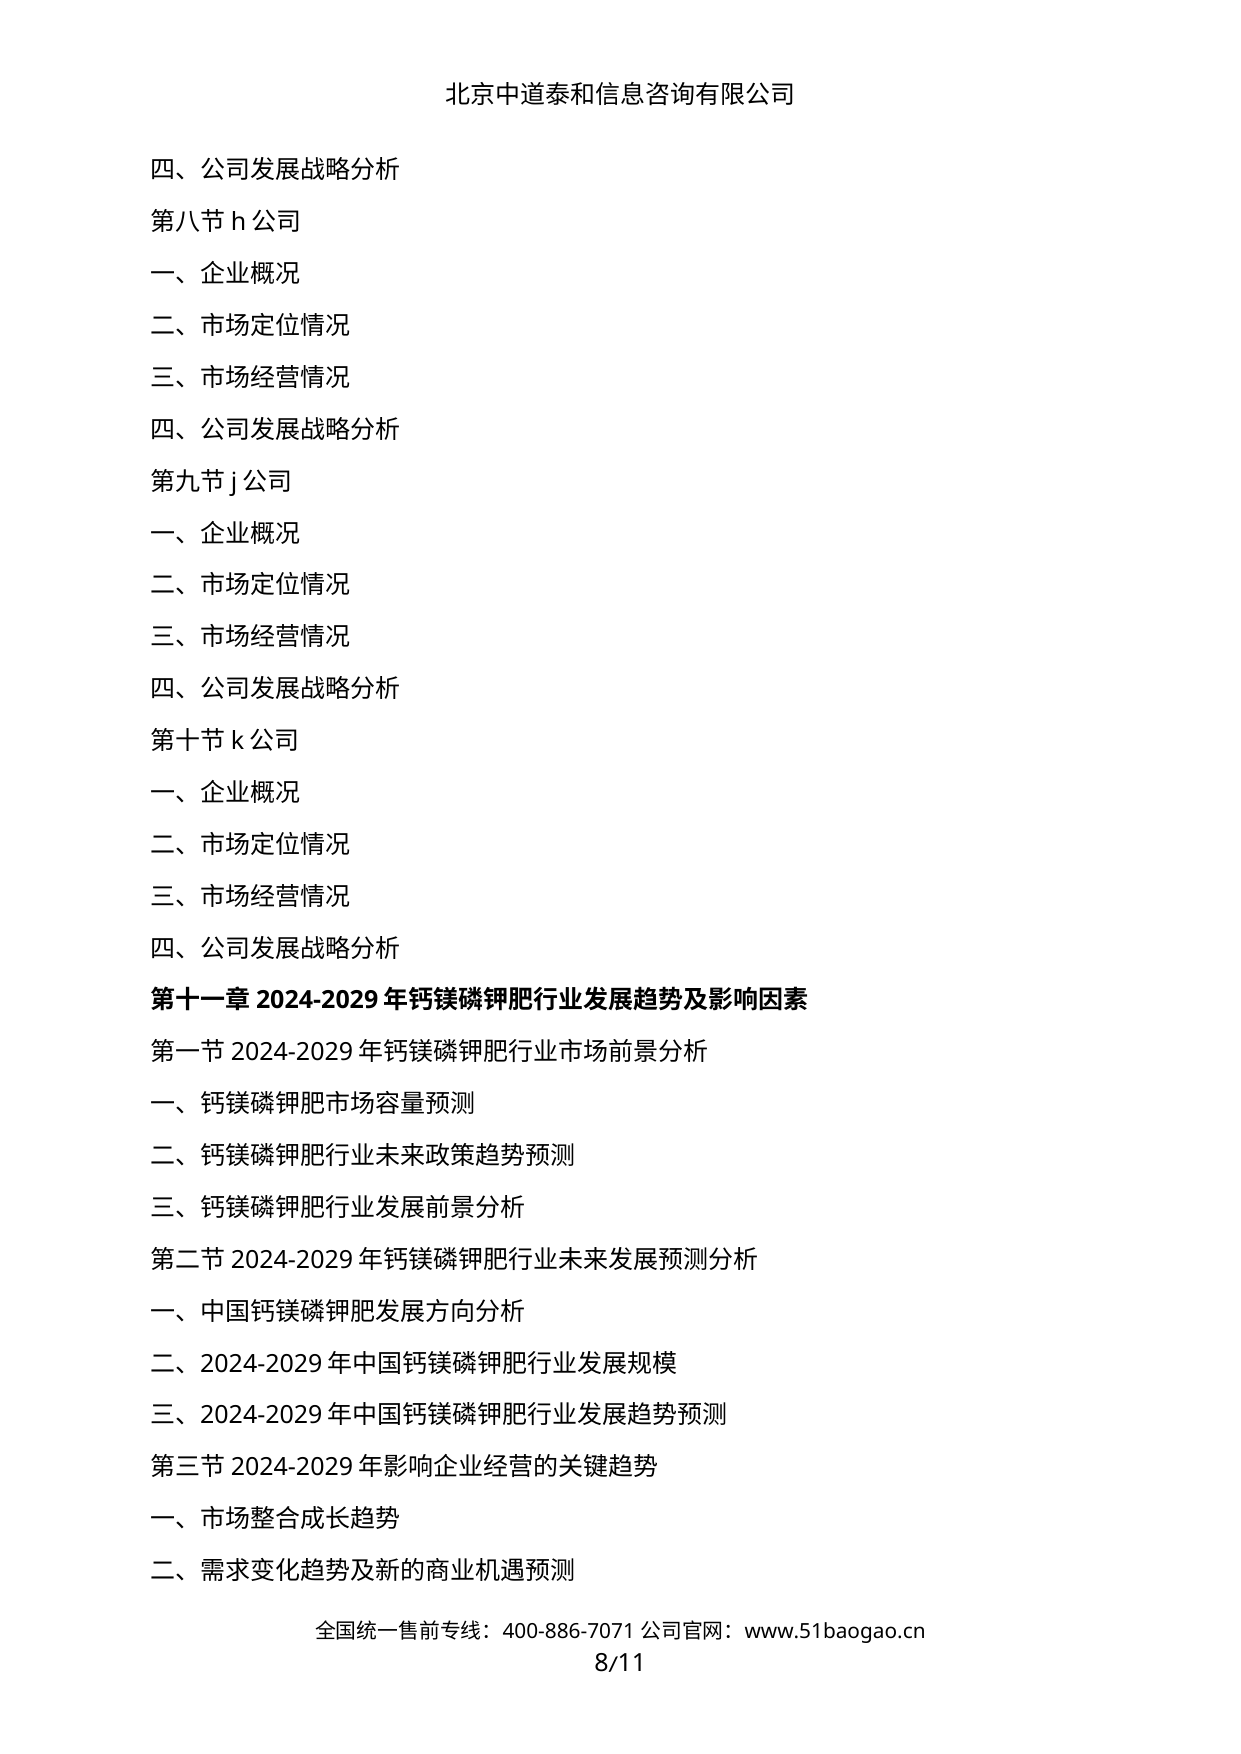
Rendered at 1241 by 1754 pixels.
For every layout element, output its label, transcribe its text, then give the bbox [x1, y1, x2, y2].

text 第三节 2024-2029年影响企业经营的关键趋势 [150, 1447, 1090, 1483]
text 三、市场经营情况 [150, 876, 1090, 912]
text 四、公司发展战略分析 [150, 150, 1090, 186]
text 一、企业概况 [150, 772, 1090, 809]
text 第九节 j公司 [150, 461, 1090, 497]
text 二、市场定位情况 [150, 306, 1090, 342]
text 二、2024-2029年中国钙镁磷钾肥行业发展规模 [150, 1343, 1090, 1379]
text 一、市场整合成长趋势 [150, 1499, 1090, 1535]
text 二、钙镁磷钾肥行业未来政策趋势预测 [150, 1136, 1090, 1172]
text 第一节 2024-2029年钙镁磷钾肥行业市场前景分析 [150, 1032, 1090, 1068]
text 三、2024-2029年中国钙镁磷钾肥行业发展趋势预测 [150, 1395, 1090, 1431]
text 四、公司发展战略分析 [150, 669, 1090, 705]
text 二、市场定位情况 [150, 824, 1090, 861]
text 第八节 h公司 [150, 202, 1090, 238]
text 一、企业概况 [150, 513, 1090, 549]
text 二、需求变化趋势及新的商业机遇预测 [150, 1551, 1090, 1587]
text 一、企业概况 [150, 254, 1090, 290]
text 三、市场经营情况 [150, 357, 1090, 394]
text 一、钙镁磷钾肥市场容量预测 [150, 1084, 1090, 1120]
text 第十节 k公司 [150, 721, 1090, 757]
text 三、市场经营情况 [150, 617, 1090, 653]
text 第二节 2024-2029年钙镁磷钾肥行业未来发展预测分析 [150, 1239, 1090, 1276]
text 三、钙镁磷钾肥行业发展前景分析 [150, 1187, 1090, 1224]
text 二、市场定位情况 [150, 565, 1090, 601]
text 四、公司发展战略分析 [150, 928, 1090, 964]
text 第十一章 2024-2029年钙镁磷钾肥行业发展趋势及影响因素 [150, 980, 1090, 1016]
text 四、公司发展战略分析 [150, 409, 1090, 446]
text 一、中国钙镁磷钾肥发展方向分析 [150, 1291, 1090, 1327]
